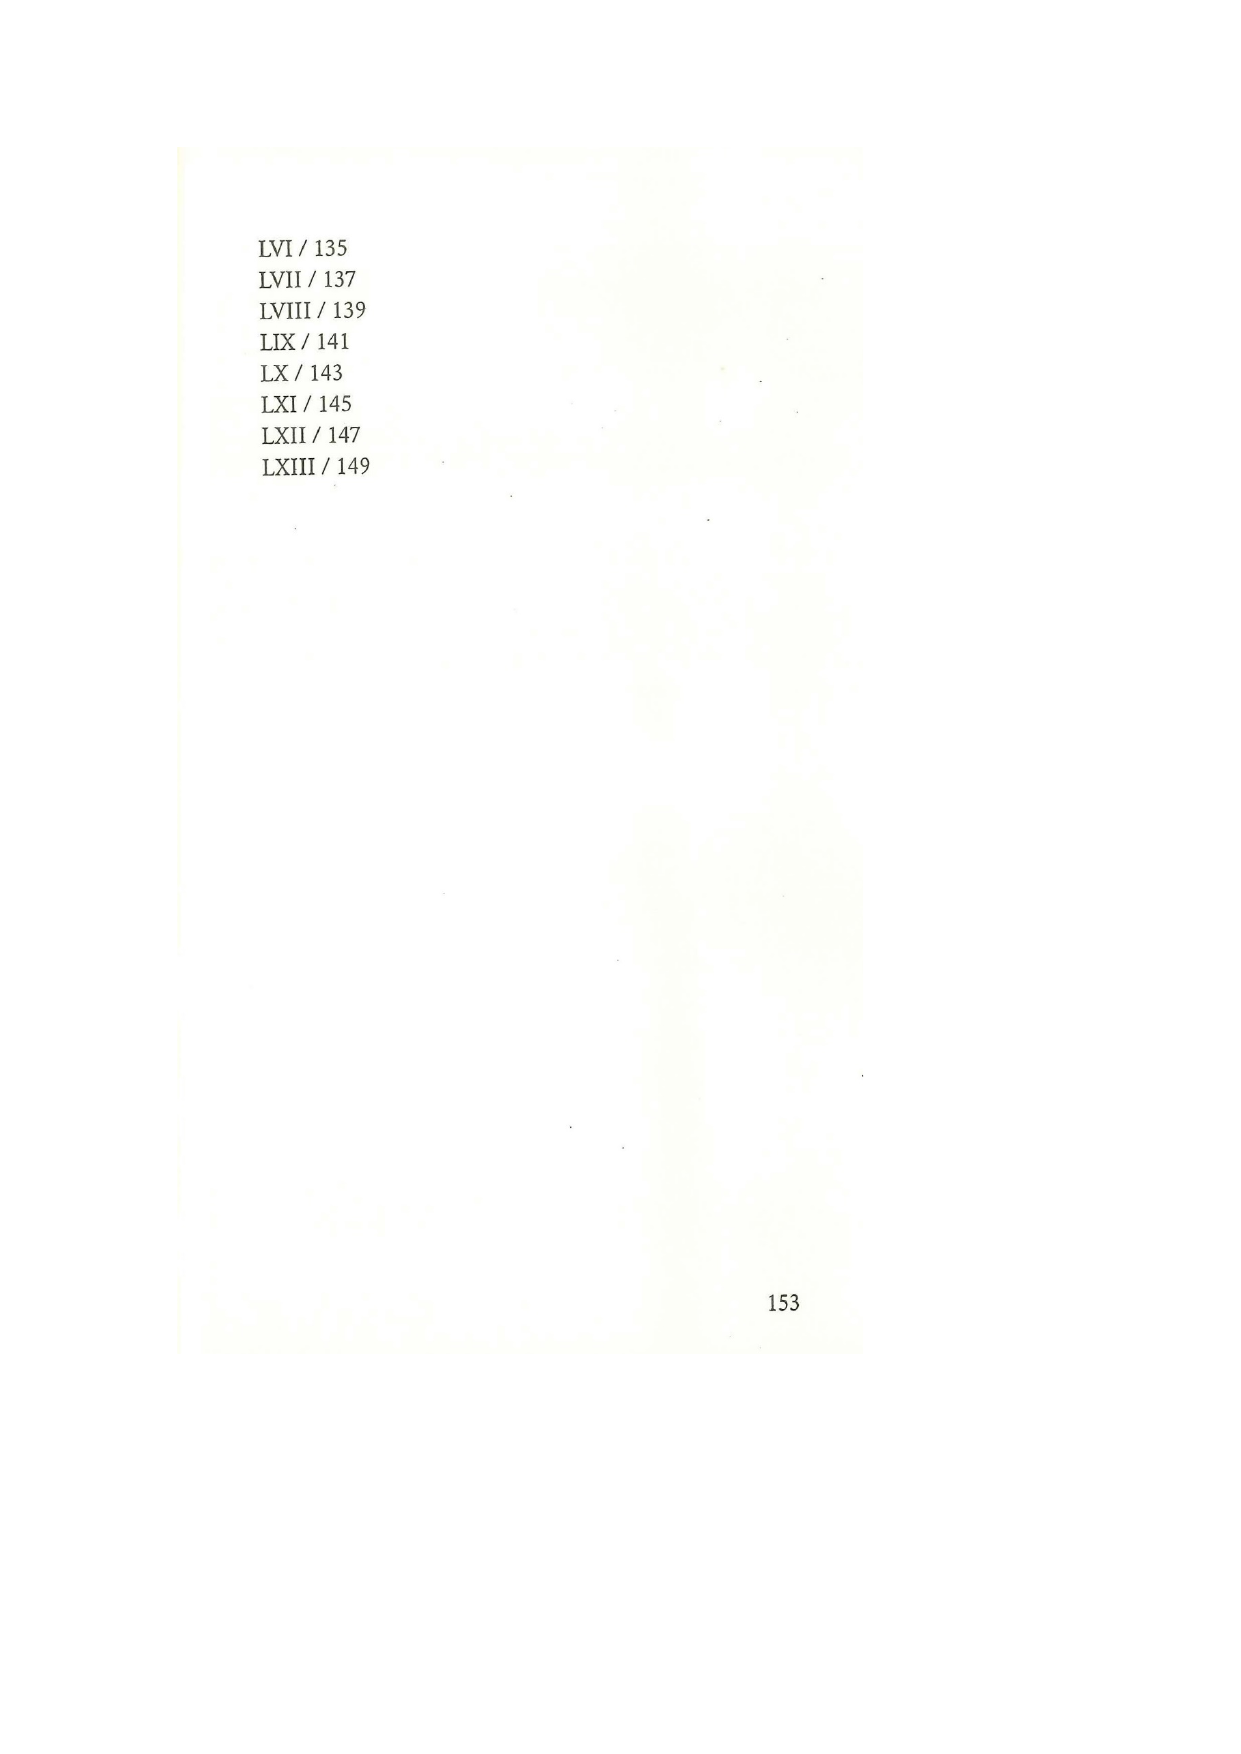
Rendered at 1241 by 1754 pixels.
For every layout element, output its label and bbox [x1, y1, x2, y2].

picture [177, 147, 864, 1354]
